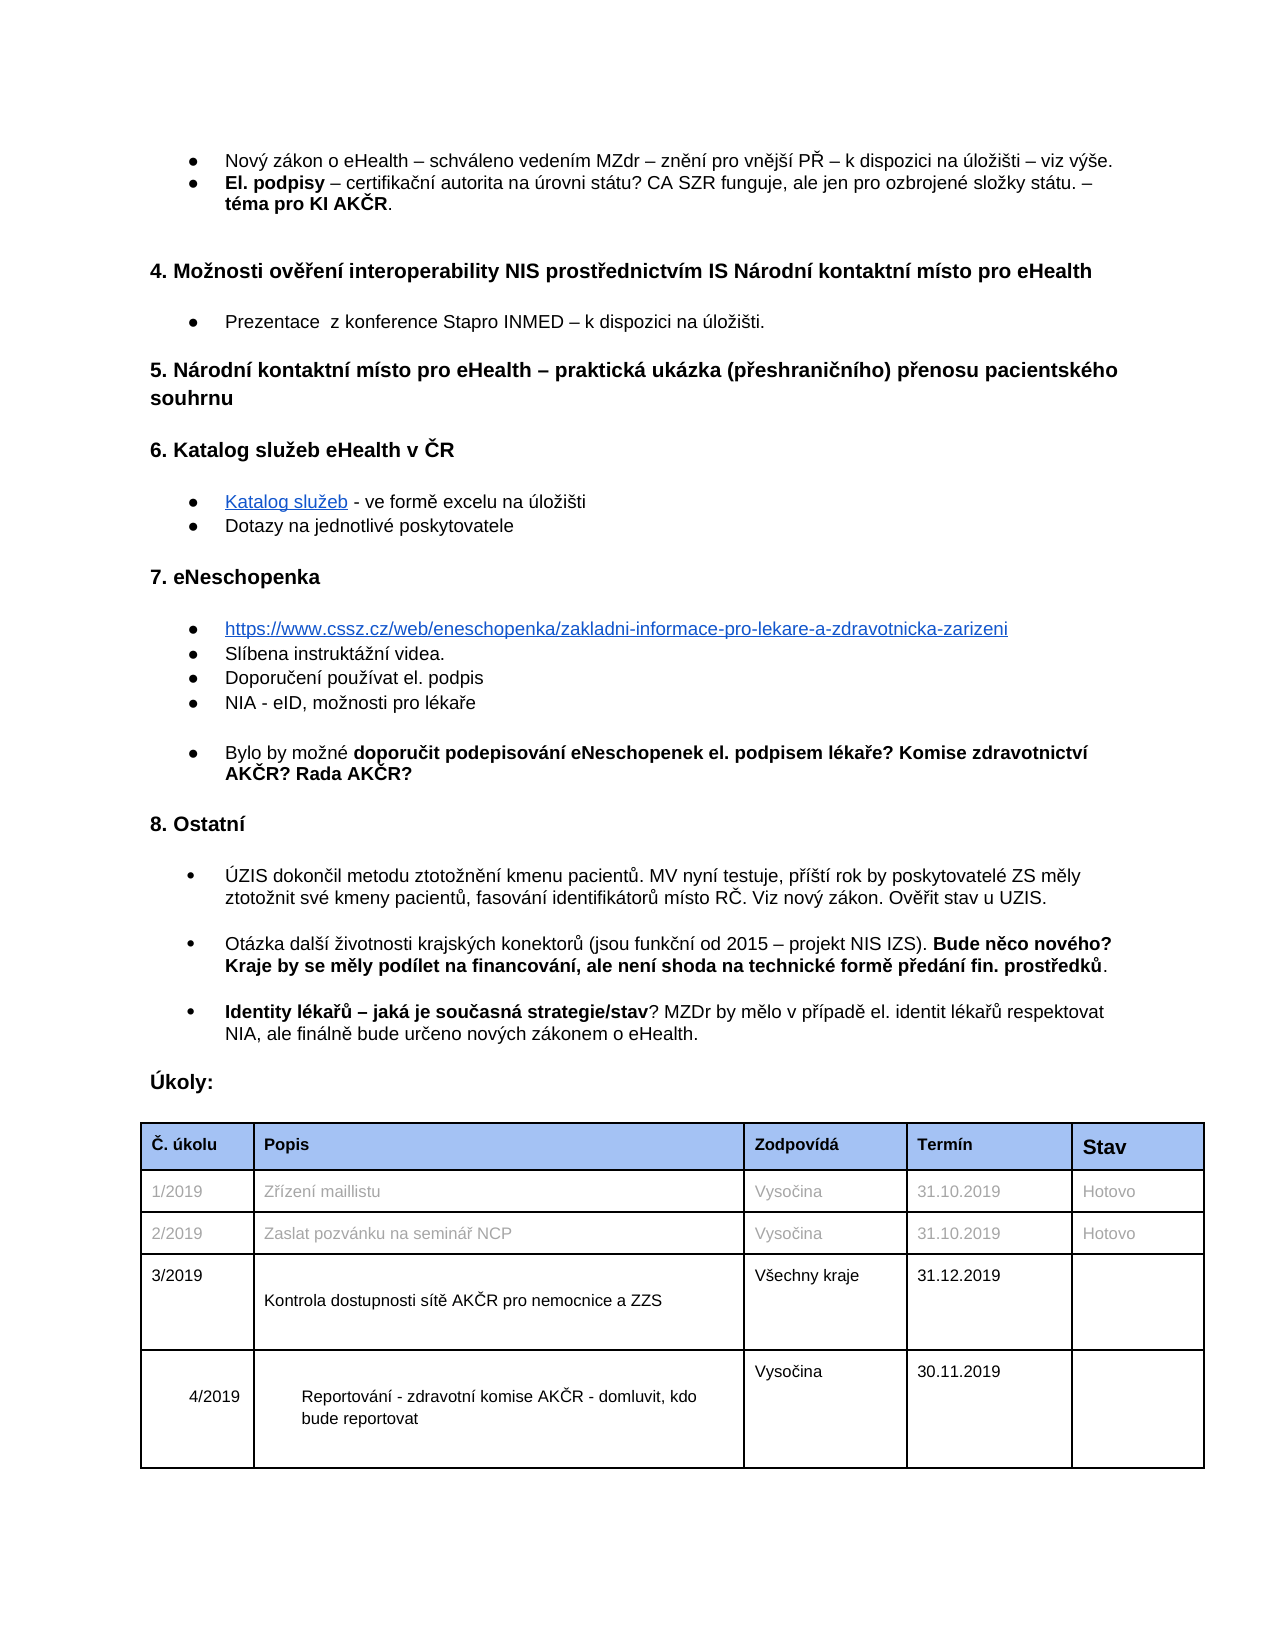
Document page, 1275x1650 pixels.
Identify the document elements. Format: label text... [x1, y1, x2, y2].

table_cell 30.11.2019 [908, 1351, 1071, 1467]
table_cell 31.12.2019 [908, 1255, 1071, 1349]
table_cell 1/2019 [142, 1171, 253, 1211]
list El. podpisy – certifikační autorita na úrovni státu? CA SZR funguje, ale jen pro ozbrojené složky státu. – téma pro KI AKČR. [187, 172, 1125, 215]
table_cell Hotovo [1073, 1171, 1203, 1211]
table_cell Hotovo [1073, 1213, 1203, 1253]
table_cell Kontrola dostupnosti sítě AKČR pro nemocnice a ZZS [255, 1255, 743, 1349]
table_cell Vysočina [745, 1213, 906, 1253]
table_cell 31.10.2019 [908, 1213, 1071, 1253]
list https://www.cssz.cz/web/eneschopenka/zakladni-informace-pro-lekare-a-zdravotnicka-zarizeni [187, 617, 1125, 639]
list Doporučení používat el. podpis [187, 667, 1125, 689]
text 6. Katalog služeb eHealth v ČR [150, 438, 1125, 462]
list Dotazy na jednotlivé poskytovatele [187, 515, 1125, 537]
list Katalog služeb - ve formě excelu na úložišti [187, 490, 1125, 512]
table_cell Zaslat pozvánku na seminář NCP [255, 1213, 743, 1253]
text Úkoly: [150, 1069, 1125, 1093]
table_header Zodpovídá [745, 1124, 906, 1169]
table_cell Reportování - zdravotní komise AKČR - domluvit, kdo bude reportovat [255, 1351, 743, 1467]
table_cell 3/2019 [142, 1255, 253, 1349]
list Slíbena instruktážní videa. [187, 642, 1125, 664]
list Nový zákon o eHealth – schváleno vedením MZdr – znění pro vnější PŘ – k dispozici na úložišti – viz výše. [187, 150, 1125, 172]
list Bylo by možné doporučit podepisování eNeschopenek el. podpisem lékaře? Komise zdravotnictví AKČR? Rada AKČR? [187, 742, 1125, 785]
list Otázka další životnosti krajských konektorů (jsou funkční od 2015 – projekt NIS IZS). Bude něco nového? Kraje by se měly podílet na financování, ale není shoda na technické formě předání fin. prostředků. [187, 933, 1125, 976]
table_cell [1073, 1255, 1203, 1349]
table_cell Vysočina [745, 1171, 906, 1211]
table_cell 4/2019 [142, 1351, 253, 1467]
list Prezentace z konference Stapro INMED – k dispozici na úložišti. [187, 311, 1125, 333]
table_header Stav [1073, 1124, 1203, 1169]
table_header Popis [255, 1124, 743, 1169]
table_cell 2/2019 [142, 1213, 253, 1253]
table_cell Všechny kraje [745, 1255, 906, 1349]
table_cell [1073, 1351, 1203, 1467]
list ÚZIS dokončil metodu ztotožnění kmenu pacientů. MV nyní testuje, příští rok by poskytovatelé ZS měly ztotožnit své kmeny pacientů, fasování identifikátorů místo RČ. Viz nový zákon. Ověřit stav u UZIS. [187, 865, 1125, 908]
list Identity lékařů – jaká je současná strategie/stav? MZDr by mělo v případě el. identit lékařů respektovat NIA, ale finálně bude určeno nových zákonem o eHealth. [187, 1001, 1125, 1044]
table_header Č. úkolu [142, 1124, 253, 1169]
text 8. Ostatní [150, 812, 1125, 836]
table_header Termín [908, 1124, 1071, 1169]
table_cell Zřízení maillistu [255, 1171, 743, 1211]
text 7. eNeschopenka [150, 565, 1125, 589]
list NIA - eID, možnosti pro lékaře [187, 692, 1125, 713]
text 5. Národní kontaktní místo pro eHealth – praktická ukázka (přeshraničního) přenosu pacientského souhrnu [150, 358, 1125, 409]
table_cell Vysočina [745, 1351, 906, 1467]
text 4. Možnosti ověření interoperability NIS prostřednictvím IS Národní kontaktní místo pro eHealth [150, 259, 1125, 283]
table_cell 31.10.2019 [908, 1171, 1071, 1211]
